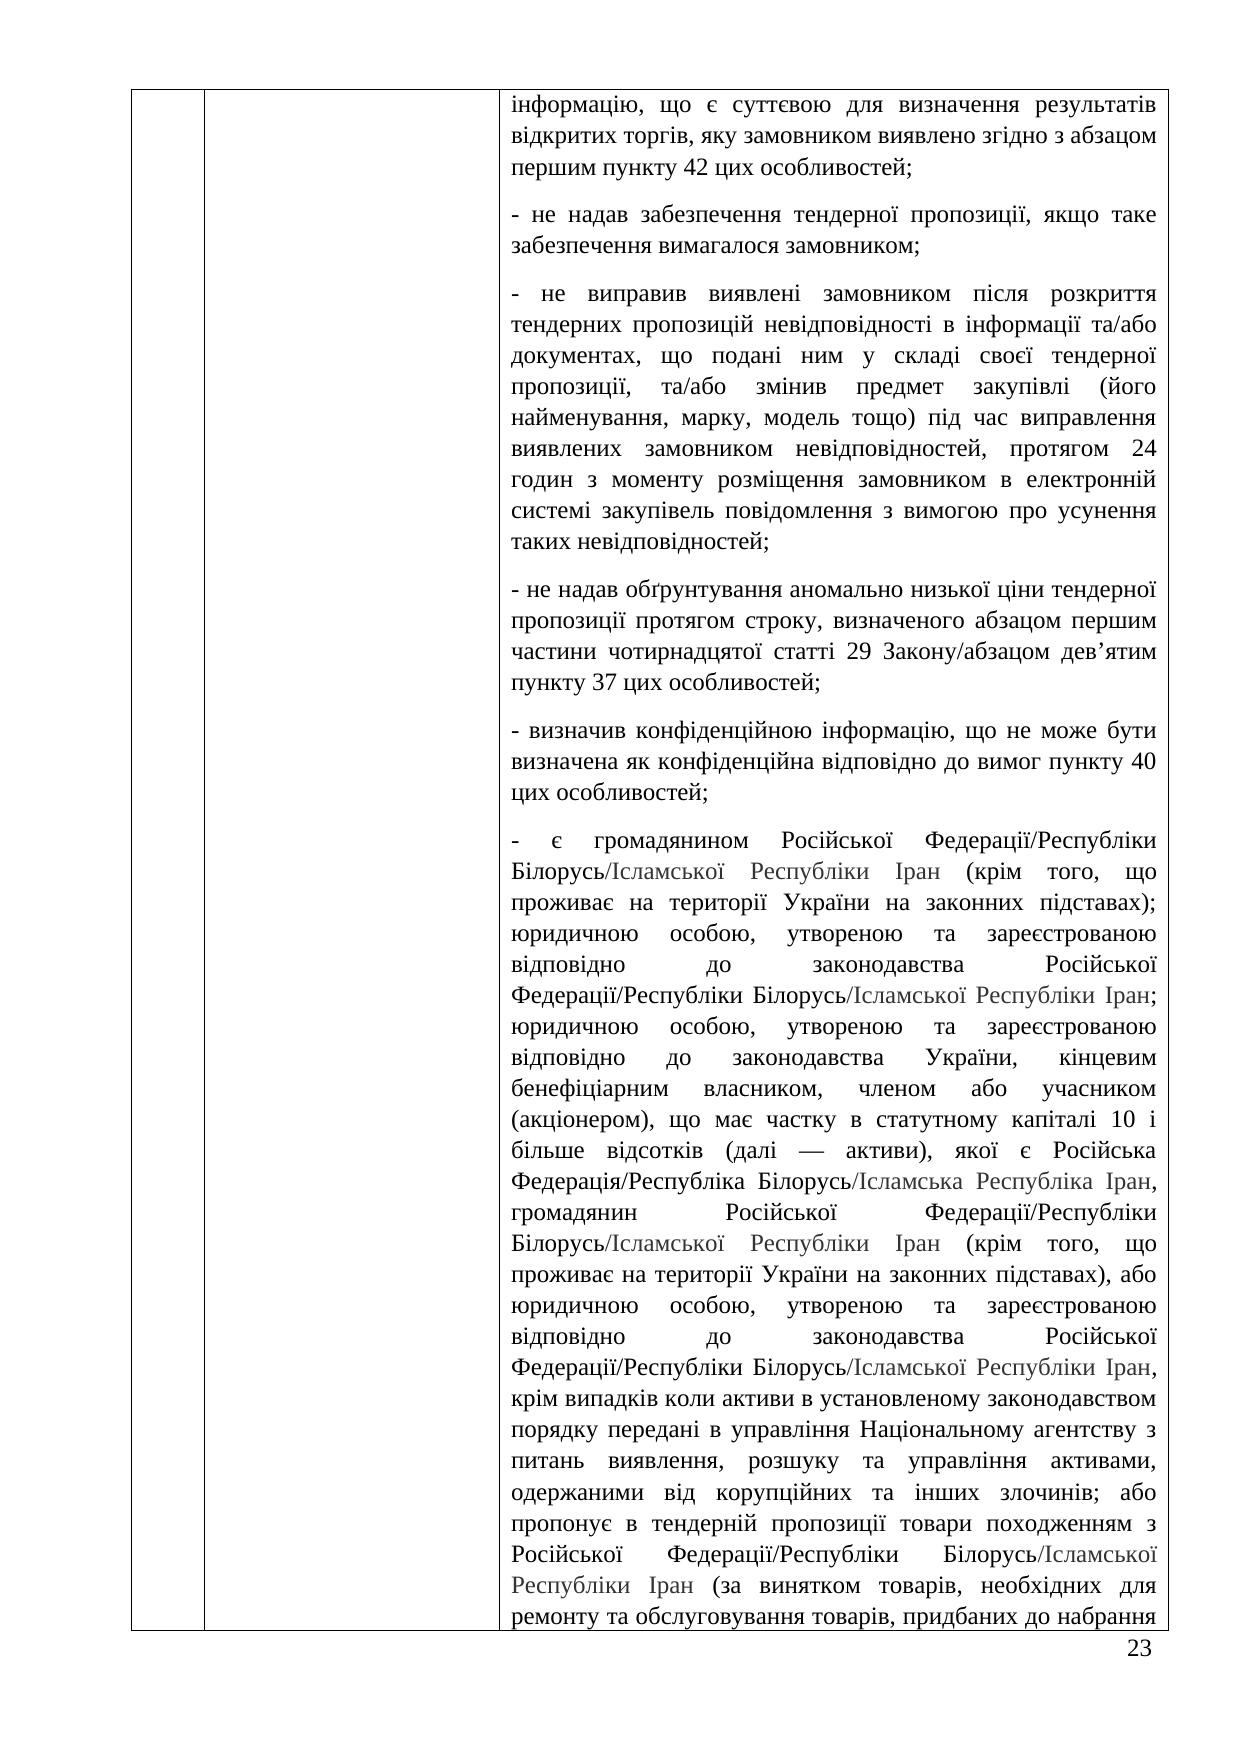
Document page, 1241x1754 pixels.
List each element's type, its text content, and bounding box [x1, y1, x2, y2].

table_cell 3 [132, 90, 204, 1629]
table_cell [205, 90, 499, 1629]
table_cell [500, 90, 1168, 1629]
